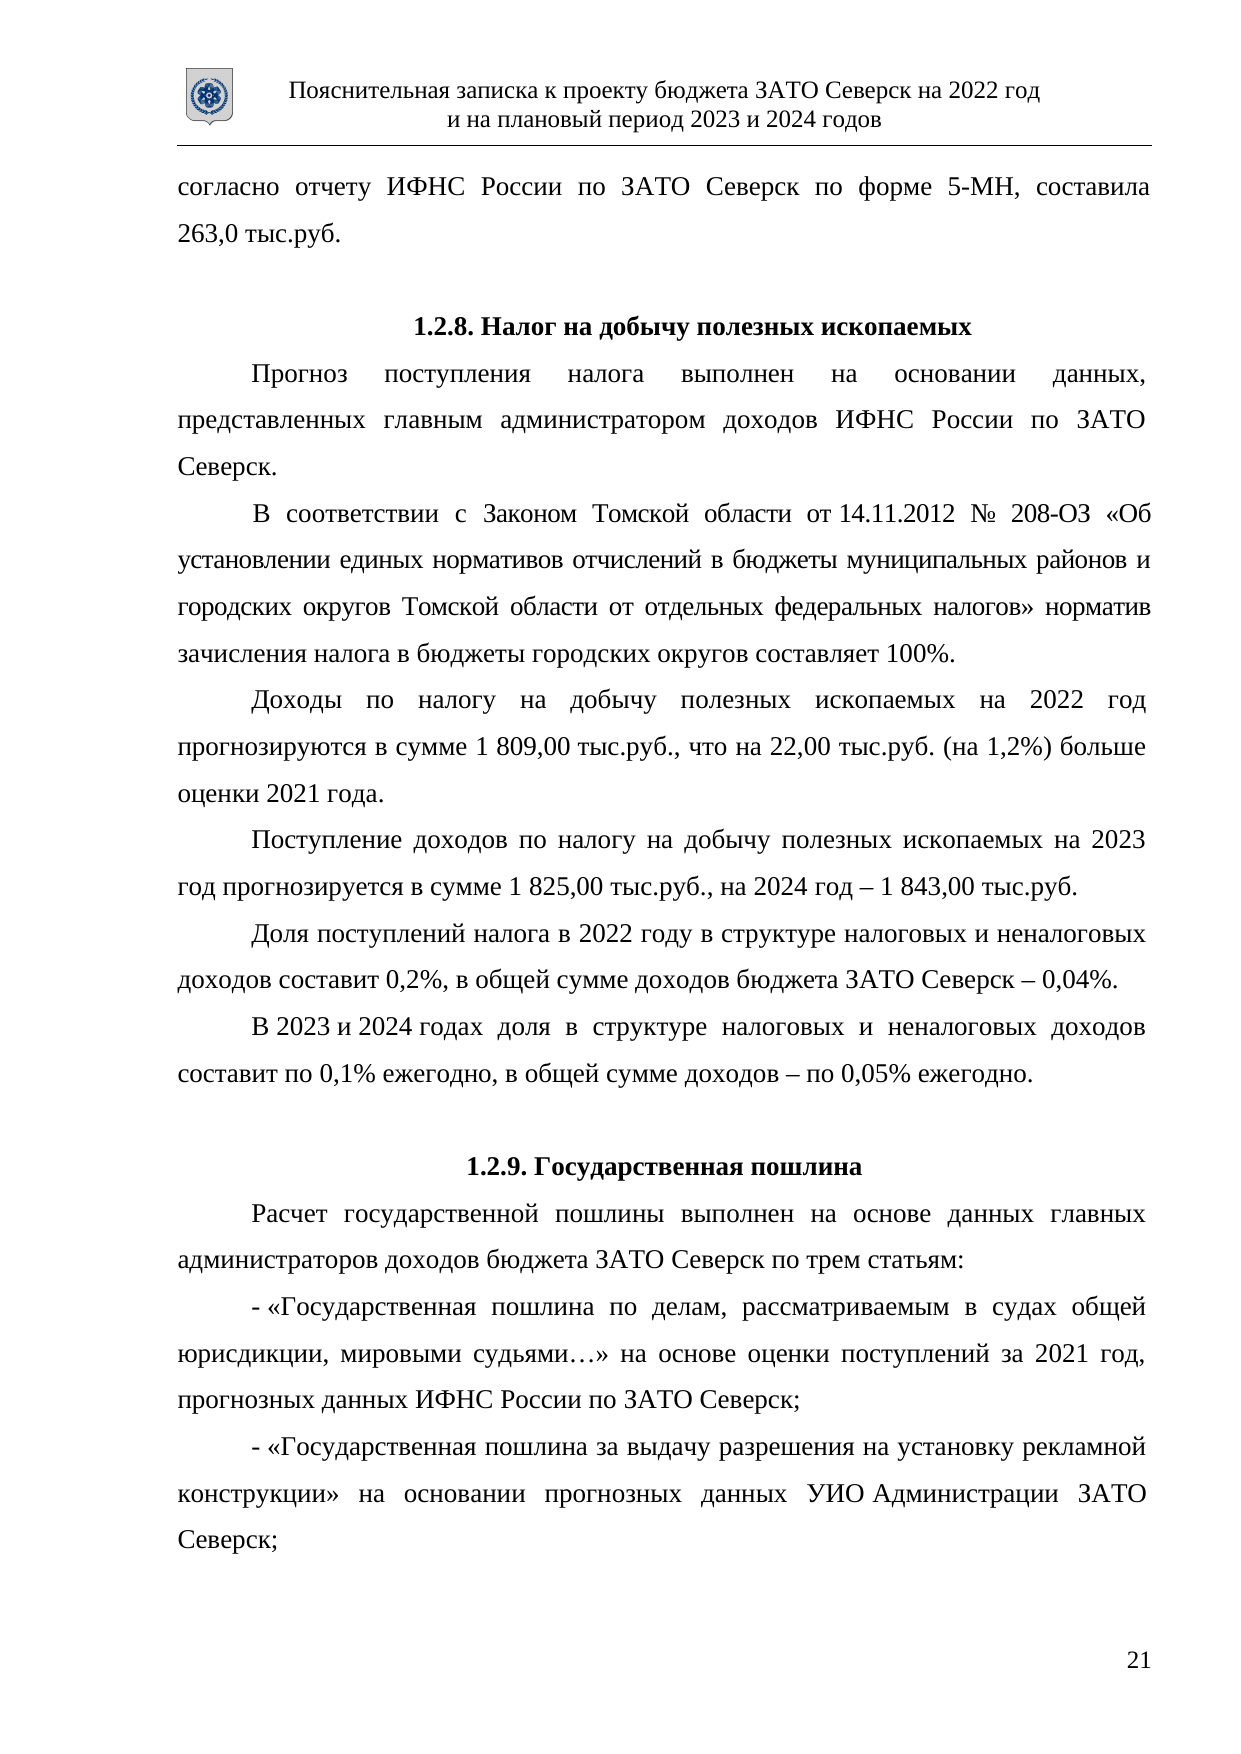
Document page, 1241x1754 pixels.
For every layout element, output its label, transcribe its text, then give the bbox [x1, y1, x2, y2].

picture [186, 68, 233, 126]
text Поступление доходов по налогу на добычу полезных ископаемых на 2023 год прогнозируется в сумме 1 825,00 тыс.руб., на 2024 год – 1 843,00 тыс.руб. [177, 823, 1147, 901]
text - «Государственная пошлина за выдачу разрешения на установку рекламной конструкции» на основании прогнозных данных УИО Администрации ЗАТО Северск; [177, 1430, 1147, 1554]
text - «Государственная пошлина по делам, рассматриваемым в судах общей юрисдикции, мировыми судьями…» на основе оценки поступлений за 2021 год, прогнозных данных ИФНС России по ЗАТО Северск; [177, 1290, 1147, 1414]
text 1.2.8. Налог на добычу полезных ископаемых [177, 310, 1152, 341]
text Расчет государственной пошлины выполнен на основе данных главных администраторов доходов бюджета ЗАТО Северск по трем статьям: [177, 1197, 1147, 1274]
text В 2023 и 2024 годах доля в структуре налоговых и неналоговых доходов составит по 0,1% ежегодно, в общей сумме доходов – по 0,05% ежегодно. [177, 1010, 1147, 1088]
text 1.2.9. Государственная пошлина [177, 1150, 1152, 1181]
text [177, 170, 1152, 248]
text Доходы по налогу на добычу полезных ископаемых на 2022 год прогнозируются в сумме 1 809,00 тыс.руб., что на 22,00 тыс.руб. (на 1,2%) больше оценки 2021 года. [177, 683, 1147, 808]
text Доля поступлений налога в 2022 году в структуре налоговых и неналоговых доходов составит 0,2%, в общей сумме доходов бюджета ЗАТО Северск – 0,04%. [177, 917, 1147, 994]
text Прогноз поступления налога выполнен на основании данных, представленных главным администратором доходов ИФНС России по ЗАТО Северск. [177, 357, 1147, 481]
text В соответствии с Законом Томской области от 14.11.2012 № 208-ОЗ «Об установлении единых нормативов отчислений в бюджеты муниципальных районов и городских округов Томской области от отдельных федеральных налогов» норматив зачисления налога в бюджеты городских округов составляет 100%. [177, 497, 1152, 668]
